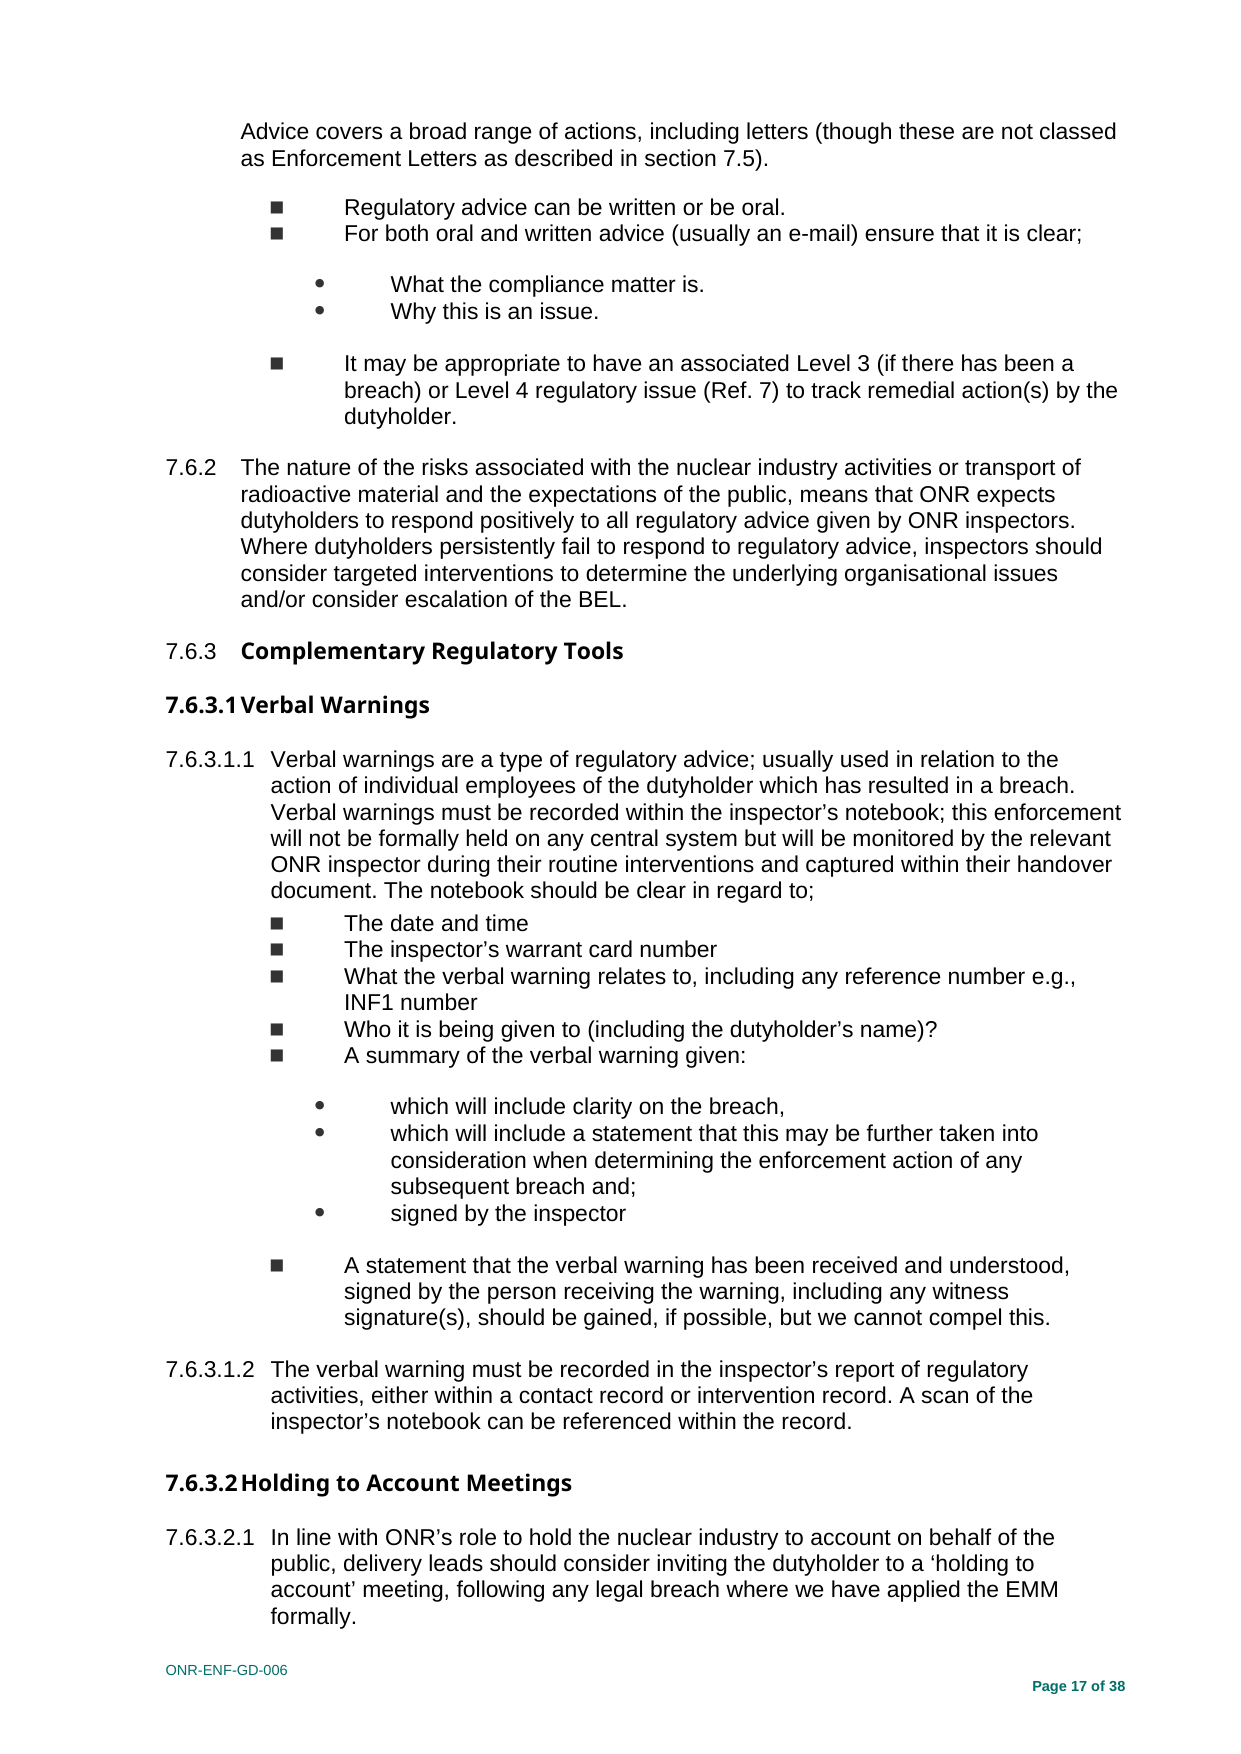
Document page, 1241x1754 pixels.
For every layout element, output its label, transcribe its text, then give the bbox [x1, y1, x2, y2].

text For both oral and written advice (usually an e-mail) ensure that it is clear; [269, 220, 1122, 246]
text What the compliance matter is. [315, 271, 1122, 298]
text A summary of the verbal warning given: [269, 1042, 1122, 1068]
subtitle Complementary Regulatory Tools [165, 635, 1122, 667]
subtitle The verbal warning must be recorded in the inspector’s report of regulatory activities, either within a contact record or intervention record. A scan of the inspector’s notebook can be referenced within the record. [165, 1356, 1122, 1435]
text Regulatory advice can be written or be oral. [269, 194, 1122, 220]
subtitle In line with ONR’s role to hold the nuclear industry to account on behalf of the public, delivery leads should consider inviting the dutyholder to a ‘holding to account’ meeting, following any legal breach where we have applied the EMM formally. [165, 1523, 1122, 1629]
text which will include clarity on the breach, [315, 1093, 1122, 1120]
subtitle Verbal Warnings [165, 689, 1122, 721]
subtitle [165, 118, 1122, 171]
text The inspector’s warrant card number [269, 936, 1122, 963]
text Why this is an issue. [315, 298, 1122, 325]
text A statement that the verbal warning has been received and understood, signed by the person receiving the warning, including any witness signature(s), should be gained, if possible, but we cannot compel this. [269, 1252, 1122, 1331]
text signed by the inspector [315, 1200, 1122, 1227]
subtitle The nature of the risks associated with the nuclear industry activities or transport of radioactive material and the expectations of the public, means that ONR expects dutyholders to respond positively to all regulatory advice given by ONR inspectors. Where dutyholders persistently fail to respond to regulatory advice, inspectors should consider targeted interventions to determine the underlying organisational issues and/or consider escalation of the BEL. [165, 454, 1122, 612]
text The date and time [269, 910, 1122, 936]
text What the verbal warning relates to, including any reference number e.g., INF1 number [269, 963, 1122, 1016]
subtitle Verbal warnings are a type of regulatory advice; usually used in relation to the action of individual employees of the dutyholder which has resulted in a breach. Verbal warnings must be recorded within the inspector’s notebook; this enforcement will not be formally held on any central system but will be monitored by the relevant ONR inspector during their routine interventions and captured within their handover document. The notebook should be clear in regard to; [165, 746, 1122, 904]
subtitle Holding to Account Meetings [165, 1467, 1122, 1498]
text Who it is being given to (including the dutyholder’s name)? [269, 1016, 1122, 1042]
text It may be appropriate to have an associated Level 3 (if there has been a breach) or Level 4 regulatory issue (Ref. 7) to track remedial action(s) by the dutyholder. [269, 350, 1122, 429]
text which will include a statement that this may be further taken into consideration when determining the enforcement action of any subsequent breach and; [315, 1120, 1122, 1200]
